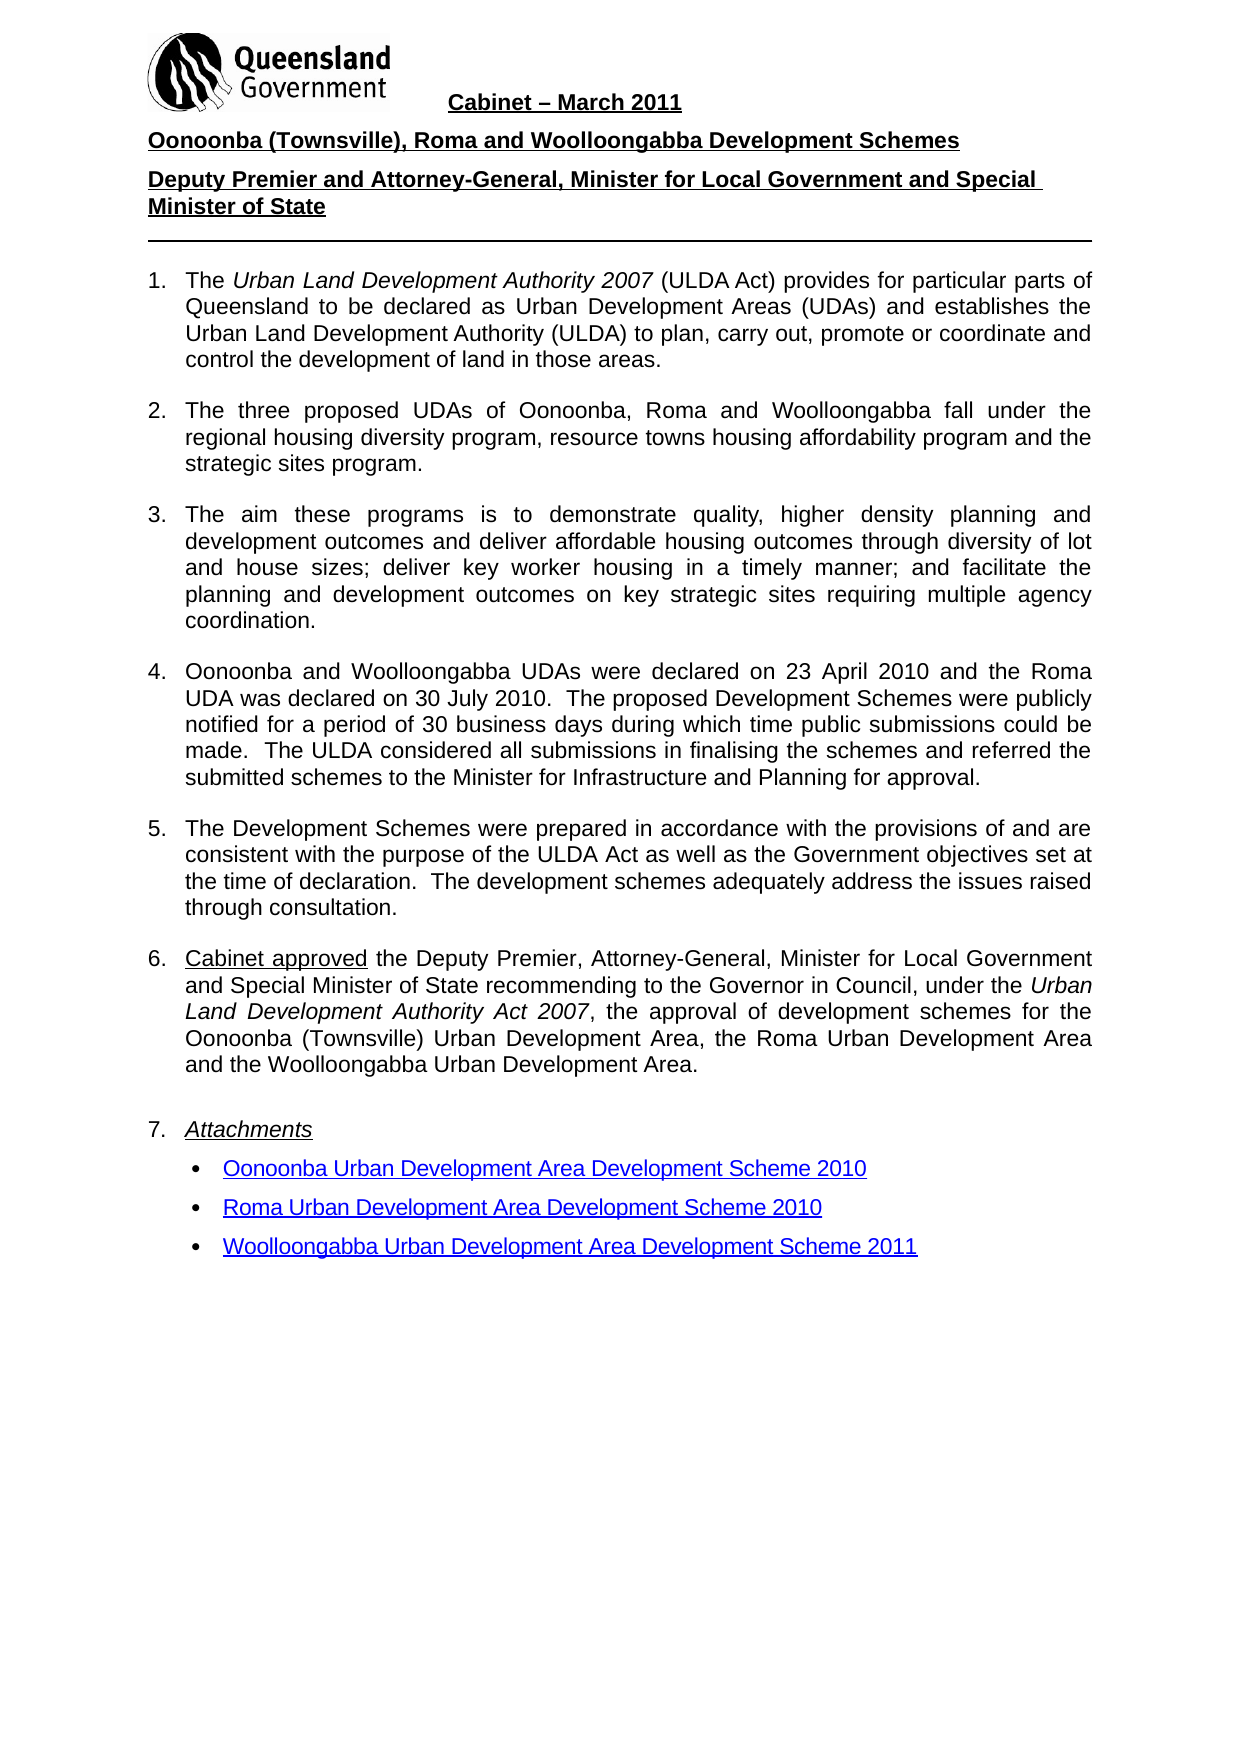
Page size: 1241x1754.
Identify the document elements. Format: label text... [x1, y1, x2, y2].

list Attachments [148, 1116, 1092, 1142]
list Roma Urban Development Area Development Scheme 2010 [185, 1194, 1092, 1220]
picture [147, 33, 390, 112]
list Woolloongabba Urban Development Area Development Scheme 2011 [185, 1233, 1092, 1259]
list The aim these programs is to demonstrate quality, higher density planning and development outcomes and deliver affordable housing outcomes through diversity of lot and house sizes; deliver key worker housing in a timely manner; and facilitate the planning and development outcomes on key strategic sites requiring multiple agency coordination. [148, 501, 1092, 633]
list The Development Authority 2007 (ULDA Act) provides for particular parts of to be declared as Urban Development Areas (UDAs) and establishes the Urban Land Development Authority (ULDA) to plan, carry out, promote or coordinate and control the development of land in those areas. [148, 267, 1092, 372]
list The three proposed UDAs of Oonoonba, Roma and Woolloongabba fall under the regional housing diversity program, resource towns housing affordability program and the strategic sites program. [148, 397, 1092, 476]
list Cabinet approved the Deputy Premier, Attorney-General, Minister for Local Government and Special Minister of State recommending to the Governor in Council, under the Urban Land Development Authority Act 2007, the approval of development schemes for the Oonoonba (Townsville) Urban Development Area, the Roma Urban Development Area and the Woolloongabba Urban Development Area. [148, 945, 1092, 1077]
list Oonoonba Urban Development Area Development Scheme 2010 [185, 1155, 1092, 1181]
list Oonoonba and Woolloongabba UDAs were declared on 23 April 2010 and the Roma UDA was declared on 30 July 2010. The proposed Development Schemes were publicly notified for a period of 30 business days during which time public submissions could be made. The ULDA considered all submissions in finalising the schemes and referred the submitted schemes to the Minister for Infrastructure and Planning for approval. [148, 658, 1092, 790]
list The Development Schemes were prepared in accordance with the provisions of and are consistent with the purpose of the ULDA Act as well as the Government objectives set at the time of declaration. The development schemes adequately address the issues raised through consultation. [148, 815, 1092, 920]
